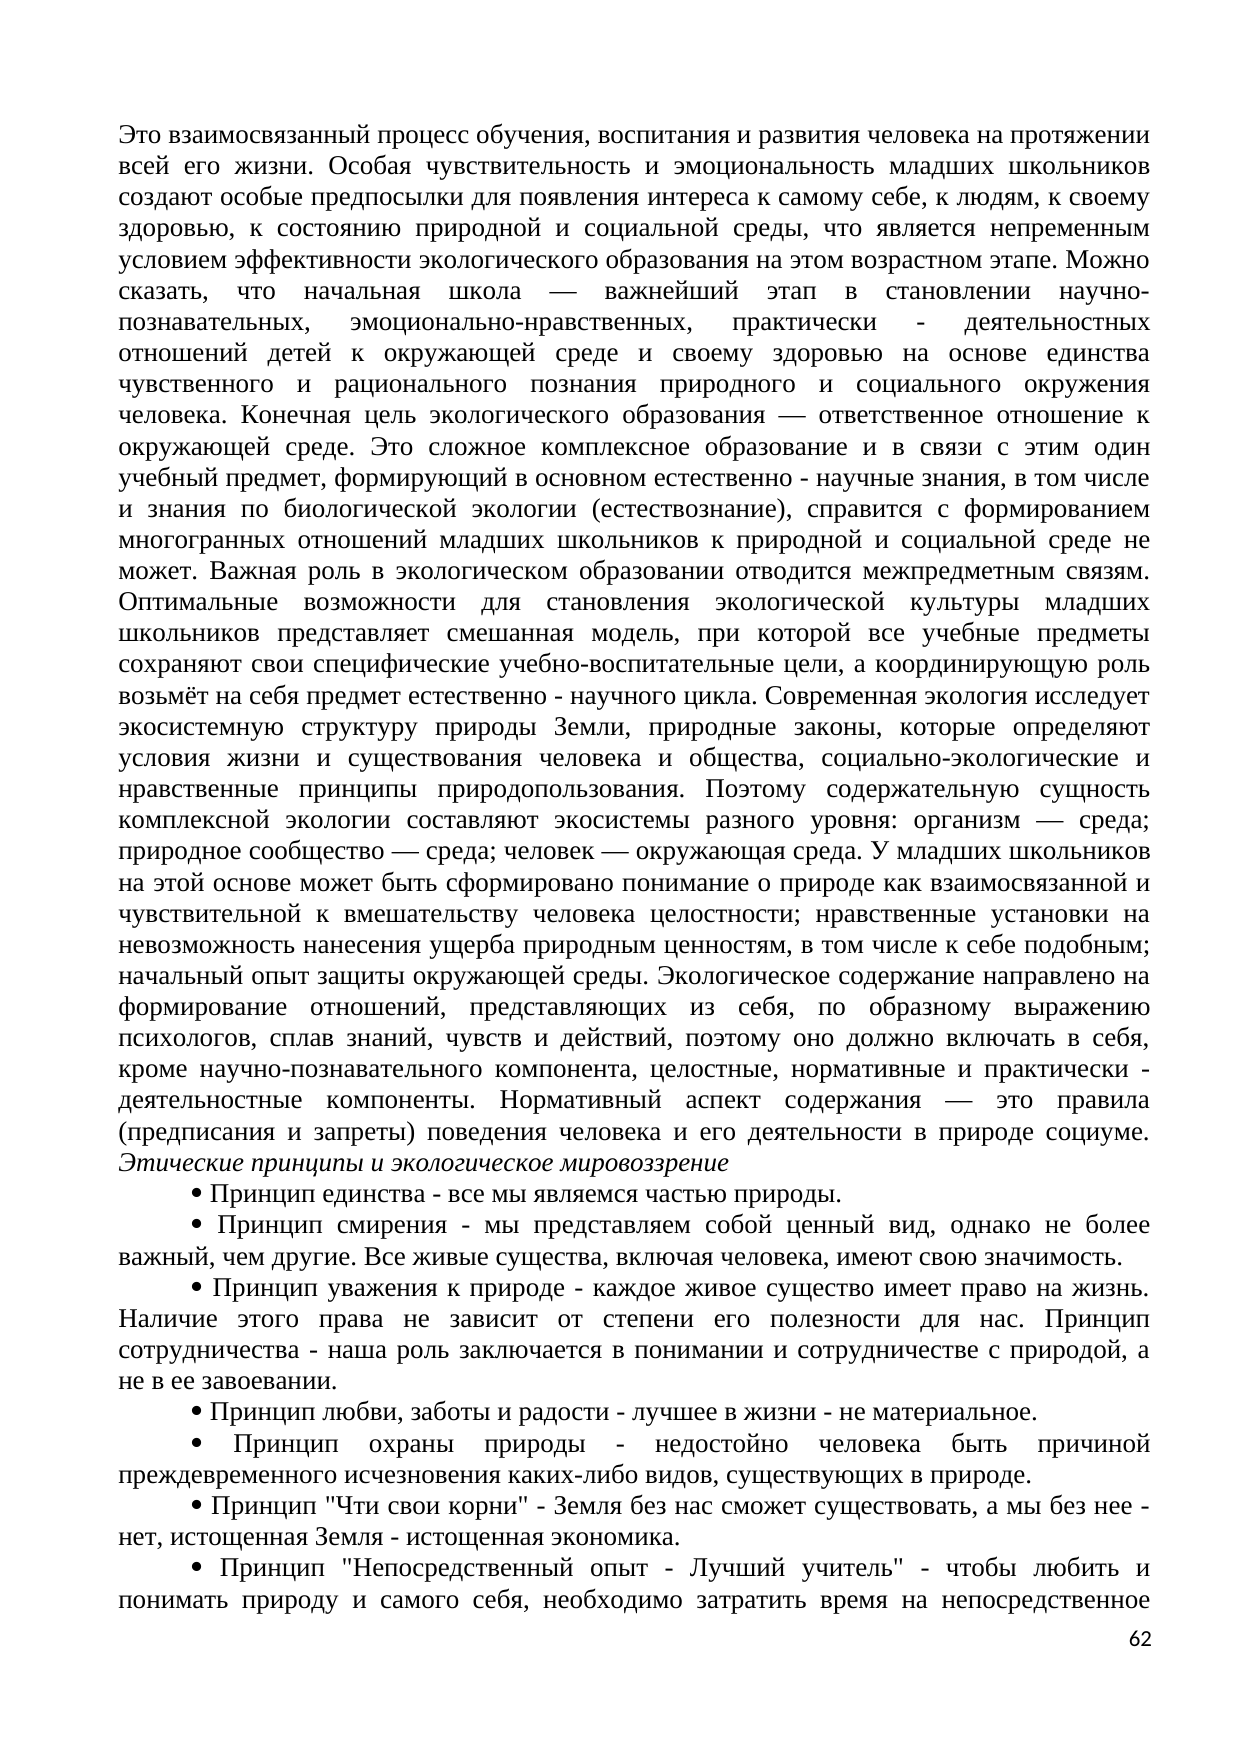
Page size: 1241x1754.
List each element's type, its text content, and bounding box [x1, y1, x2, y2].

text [118, 1551, 1152, 1614]
text Принцип охраны природы - недостойно человека быть причиной преждевременного исчезновения каких-либо видов, существующих в природе. [118, 1427, 1152, 1489]
text Принцип единства - все мы являемся частью природы. [118, 1177, 1152, 1208]
text Принцип "Чти свои корни" - Земля без нас сможет существовать, а мы без нее - нет, истощенная Земля - истощенная экономика. [118, 1489, 1152, 1551]
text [118, 118, 1152, 1177]
text Принцип уважения к природе - каждое живое существо имеет право на жизнь. Наличие этого права не зависит от степени его полезности для нас. Принцип сотрудничества - наша роль заключается в понимании и сотрудничестве с природой, а не в ее завоевании. [118, 1271, 1152, 1395]
text Принцип любви, заботы и радости - лучшее в жизни - не материальное. [118, 1395, 1152, 1427]
text Принцип смирения - мы представляем собой ценный вид, однако не более важный, чем другие. Все живые существа, включая человека, имеют свою значимость. [118, 1208, 1152, 1271]
